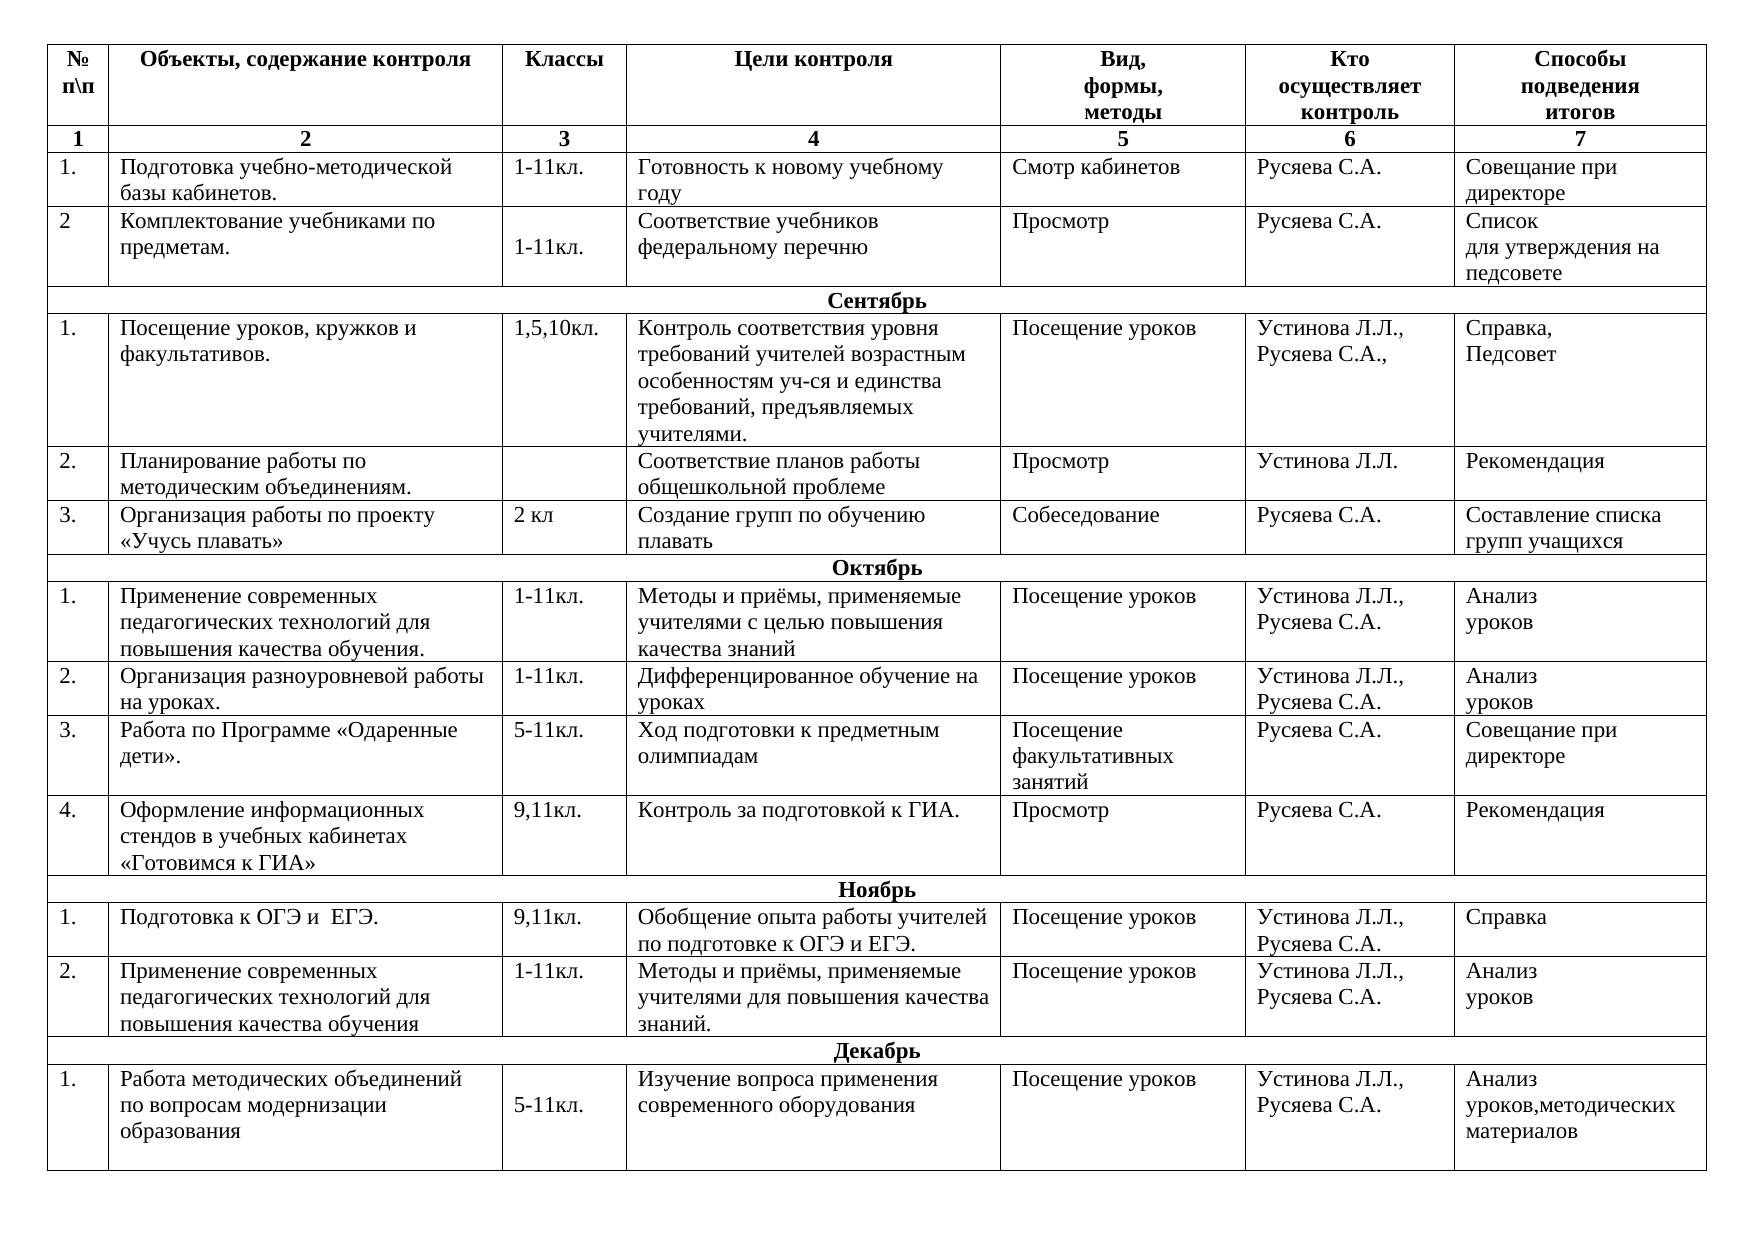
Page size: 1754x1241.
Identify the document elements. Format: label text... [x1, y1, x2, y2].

table_cell 2 [48, 207, 108, 286]
table_cell Работа методических объединений по вопросам модернизации образования [109, 1065, 502, 1170]
table_cell Применение современных педагогических технологий для повышения качества обучения. [109, 582, 502, 661]
table_cell Анализ уроков,методических материалов [1455, 1065, 1706, 1170]
table_cell Анализ уроков [1455, 662, 1706, 715]
table_header Способы подведения итогов [1455, 45, 1706, 124]
table_cell Ход подготовки к предметным олимпиадам [627, 716, 1000, 795]
table_cell Устинова Л.Л., Русяева С.А. [1246, 582, 1454, 661]
table_cell Соответствие учебников федеральному перечню [627, 207, 1000, 286]
table_cell Совещание при директоре [1455, 153, 1706, 206]
table_cell Контроль соответствия уровня требований учителей возрастным особенностям уч-ся и единства требований, предъявляемых учителями. [627, 314, 1000, 446]
table_cell 1-11кл. [503, 957, 626, 1036]
table_cell Посещение уроков [1001, 903, 1245, 956]
table_cell Посещение уроков, кружков и факультативов. [109, 314, 502, 446]
table_cell Обобщение опыта работы учителей по подготовке к ОГЭ и ЕГЭ. [627, 903, 1000, 956]
table_cell Посещение уроков [1001, 314, 1245, 446]
table_cell Декабрь [48, 1037, 1706, 1063]
table_cell 1. [48, 153, 108, 206]
table_cell Методы и приёмы, применяемые учителями для повышения качества знаний. [627, 957, 1000, 1036]
table_header Вид, формы, методы [1001, 45, 1245, 124]
table_header № п\п [48, 45, 108, 124]
table_cell Комплектование учебниками по предметам. [109, 207, 502, 286]
table_cell 1-11кл. [503, 582, 626, 661]
table_cell Русяева С.А. [1246, 716, 1454, 795]
table_cell 1-11кл. [503, 662, 626, 715]
table_cell Рекомендация [1455, 447, 1706, 500]
table_cell Методы и приёмы, применяемые учителями с целью повышения качества знаний [627, 582, 1000, 661]
table_cell Просмотр [1001, 447, 1245, 500]
table_cell Анализ уроков [1455, 582, 1706, 661]
table_cell 1-11кл. [503, 153, 626, 206]
table_cell Устинова Л.Л. [1246, 447, 1454, 500]
table_cell Анализ уроков [1455, 957, 1706, 1036]
table_cell 1. [48, 314, 108, 446]
table_cell [503, 447, 626, 500]
table_cell 2 [109, 126, 502, 152]
table_cell 9,11кл. [503, 903, 626, 956]
table_cell 1. [48, 582, 108, 661]
table_cell Устинова Л.Л., Русяева С.А. [1246, 662, 1454, 715]
table_cell 2. [48, 447, 108, 500]
table_header Кто осуществляет контроль [1246, 45, 1454, 124]
table_cell 1,5,10кл. [503, 314, 626, 446]
table_cell Совещание при директоре [1455, 716, 1706, 795]
table_cell Просмотр [1001, 207, 1245, 286]
table_cell 3. [48, 501, 108, 553]
table_cell 3 [503, 126, 626, 152]
table_cell 1-11кл. [503, 207, 626, 286]
table_cell Устинова Л.Л., Русяева С.А. [1246, 903, 1454, 956]
table_cell Работа по Программе «Одаренные дети». [109, 716, 502, 795]
table_cell Октябрь [48, 555, 1706, 581]
table_cell Готовность к новому учебному году [627, 153, 1000, 206]
table_cell Оформление информационных стендов в учебных кабинетах «Готовимся к ГИА» [109, 796, 502, 875]
table_cell Справка [1455, 903, 1706, 956]
table_cell 5-11кл. [503, 716, 626, 795]
table_cell Дифференцированное обучение на уроках [627, 662, 1000, 715]
table_cell 1. [48, 1065, 108, 1170]
table_cell Организация работы по проекту «Учусь плавать» [109, 501, 502, 553]
table_cell Контроль за подготовкой к ГИА. [627, 796, 1000, 875]
table_cell Изучение вопроса применения современного оборудования [627, 1065, 1000, 1170]
table_cell 3. [48, 716, 108, 795]
table_cell Посещение уроков [1001, 957, 1245, 1036]
table_cell 9,11кл. [503, 796, 626, 875]
table_cell Русяева С.А. [1246, 153, 1454, 206]
table_cell Смотр кабинетов [1001, 153, 1245, 206]
table_cell 2 кл [503, 501, 626, 553]
table_cell Посещение уроков [1001, 582, 1245, 661]
table_cell Планирование работы по методическим объединениям. [109, 447, 502, 500]
table_cell 4. [48, 796, 108, 875]
table_cell 6 [1246, 126, 1454, 152]
table_cell Устинова Л.Л., Русяева С.А. [1246, 957, 1454, 1036]
table_cell 2. [48, 662, 108, 715]
table_header Объекты, содержание контроля [109, 45, 502, 124]
table_cell Просмотр [1001, 796, 1245, 875]
table_cell Ноябрь [48, 876, 1706, 902]
table_cell Посещение уроков [1001, 1065, 1245, 1170]
table_cell Организация разноуровневой работы на уроках. [109, 662, 502, 715]
table_cell 4 [627, 126, 1000, 152]
table_cell Посещение уроков [1001, 662, 1245, 715]
table_cell Посещение факультативных занятий [1001, 716, 1245, 795]
table_cell Русяева С.А. [1246, 207, 1454, 286]
table_header Цели контроля [627, 45, 1000, 124]
table_cell Применение современных педагогических технологий для повышения качества обучения [109, 957, 502, 1036]
table_cell 5 [1001, 126, 1245, 152]
table_cell Русяева С.А. [1246, 501, 1454, 553]
table_header Классы [503, 45, 626, 124]
table_cell Собеседование [1001, 501, 1245, 553]
table_cell Устинова Л.Л., Русяева С.А. [1246, 1065, 1454, 1170]
table_cell Создание групп по обучению плавать [627, 501, 1000, 553]
table_cell Справка, Педсовет [1455, 314, 1706, 446]
table_cell Устинова Л.Л., Русяева С.А., [1246, 314, 1454, 446]
table_cell 5-11кл. [503, 1065, 626, 1170]
table_cell 2. [48, 957, 108, 1036]
table_cell Русяева С.А. [1246, 796, 1454, 875]
table_cell Подготовка к ОГЭ и ЕГЭ. [109, 903, 502, 956]
table_cell 1 [48, 126, 108, 152]
table_cell Список для утверждения на педсовете [1455, 207, 1706, 286]
table_cell Составление списка групп учащихся [1455, 501, 1706, 553]
table_cell Рекомендация [1455, 796, 1706, 875]
table_cell Соответствие планов работы общешкольной проблеме [627, 447, 1000, 500]
table_cell Подготовка учебно-методической базы кабинетов. [109, 153, 502, 206]
table_cell 1. [48, 903, 108, 956]
table_cell Сентябрь [48, 287, 1706, 313]
table_cell 7 [1455, 126, 1706, 152]
